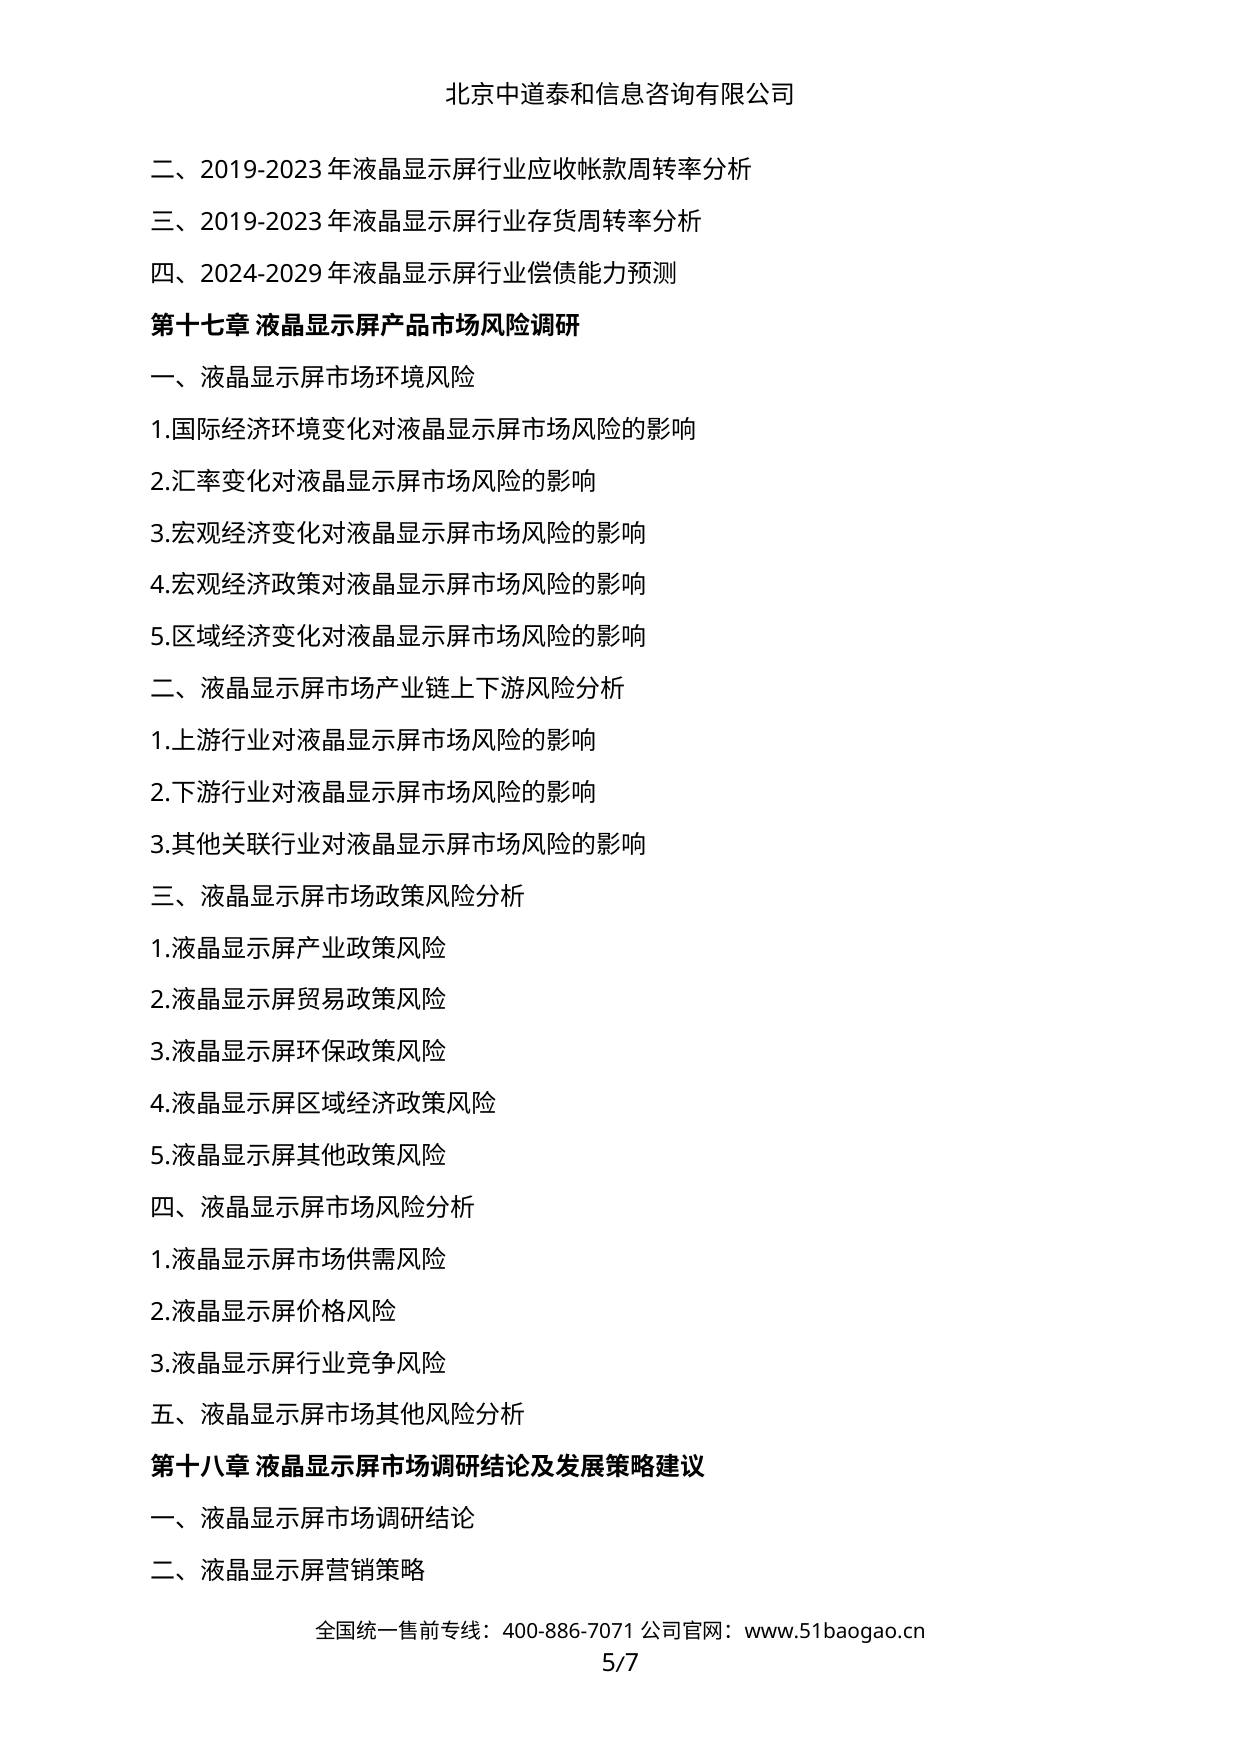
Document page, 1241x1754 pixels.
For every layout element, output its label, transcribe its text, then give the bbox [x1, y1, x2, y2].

text 4.液晶显示屏区域经济政策风险 [150, 1084, 1090, 1120]
text 二、液晶显示屏营销策略 [150, 1551, 1090, 1587]
text 5.区域经济变化对液晶显示屏市场风险的影响 [150, 617, 1090, 653]
text 3.液晶显示屏行业竞争风险 [150, 1343, 1090, 1379]
text 一、液晶显示屏市场环境风险 [150, 357, 1090, 394]
text 第十八章 液晶显示屏市场调研结论及发展策略建议 [150, 1447, 1090, 1483]
text 三、液晶显示屏市场政策风险分析 [150, 876, 1090, 912]
text 二、2019-2023年液晶显示屏行业应收帐款周转率分析 [150, 150, 1090, 186]
text 五、液晶显示屏市场其他风险分析 [150, 1395, 1090, 1431]
text 2.液晶显示屏贸易政策风险 [150, 980, 1090, 1016]
text 3.液晶显示屏环保政策风险 [150, 1032, 1090, 1068]
text 5.液晶显示屏其他政策风险 [150, 1136, 1090, 1172]
text 三、2019-2023年液晶显示屏行业存货周转率分析 [150, 202, 1090, 238]
text 二、液晶显示屏市场产业链上下游风险分析 [150, 669, 1090, 705]
text 一、液晶显示屏市场调研结论 [150, 1499, 1090, 1535]
text 2.下游行业对液晶显示屏市场风险的影响 [150, 772, 1090, 809]
text 1.液晶显示屏产业政策风险 [150, 928, 1090, 964]
text 3.宏观经济变化对液晶显示屏市场风险的影响 [150, 513, 1090, 549]
text 3.其他关联行业对液晶显示屏市场风险的影响 [150, 824, 1090, 861]
text 1.液晶显示屏市场供需风险 [150, 1239, 1090, 1276]
text 四、液晶显示屏市场风险分析 [150, 1187, 1090, 1224]
text 1.国际经济环境变化对液晶显示屏市场风险的影响 [150, 409, 1090, 446]
text 1.上游行业对液晶显示屏市场风险的影响 [150, 721, 1090, 757]
text 2.液晶显示屏价格风险 [150, 1291, 1090, 1327]
text 2.汇率变化对液晶显示屏市场风险的影响 [150, 461, 1090, 497]
text 4.宏观经济政策对液晶显示屏市场风险的影响 [150, 565, 1090, 601]
text 第十七章 液晶显示屏产品市场风险调研 [150, 306, 1090, 342]
text 四、2024-2029年液晶显示屏行业偿债能力预测 [150, 254, 1090, 290]
